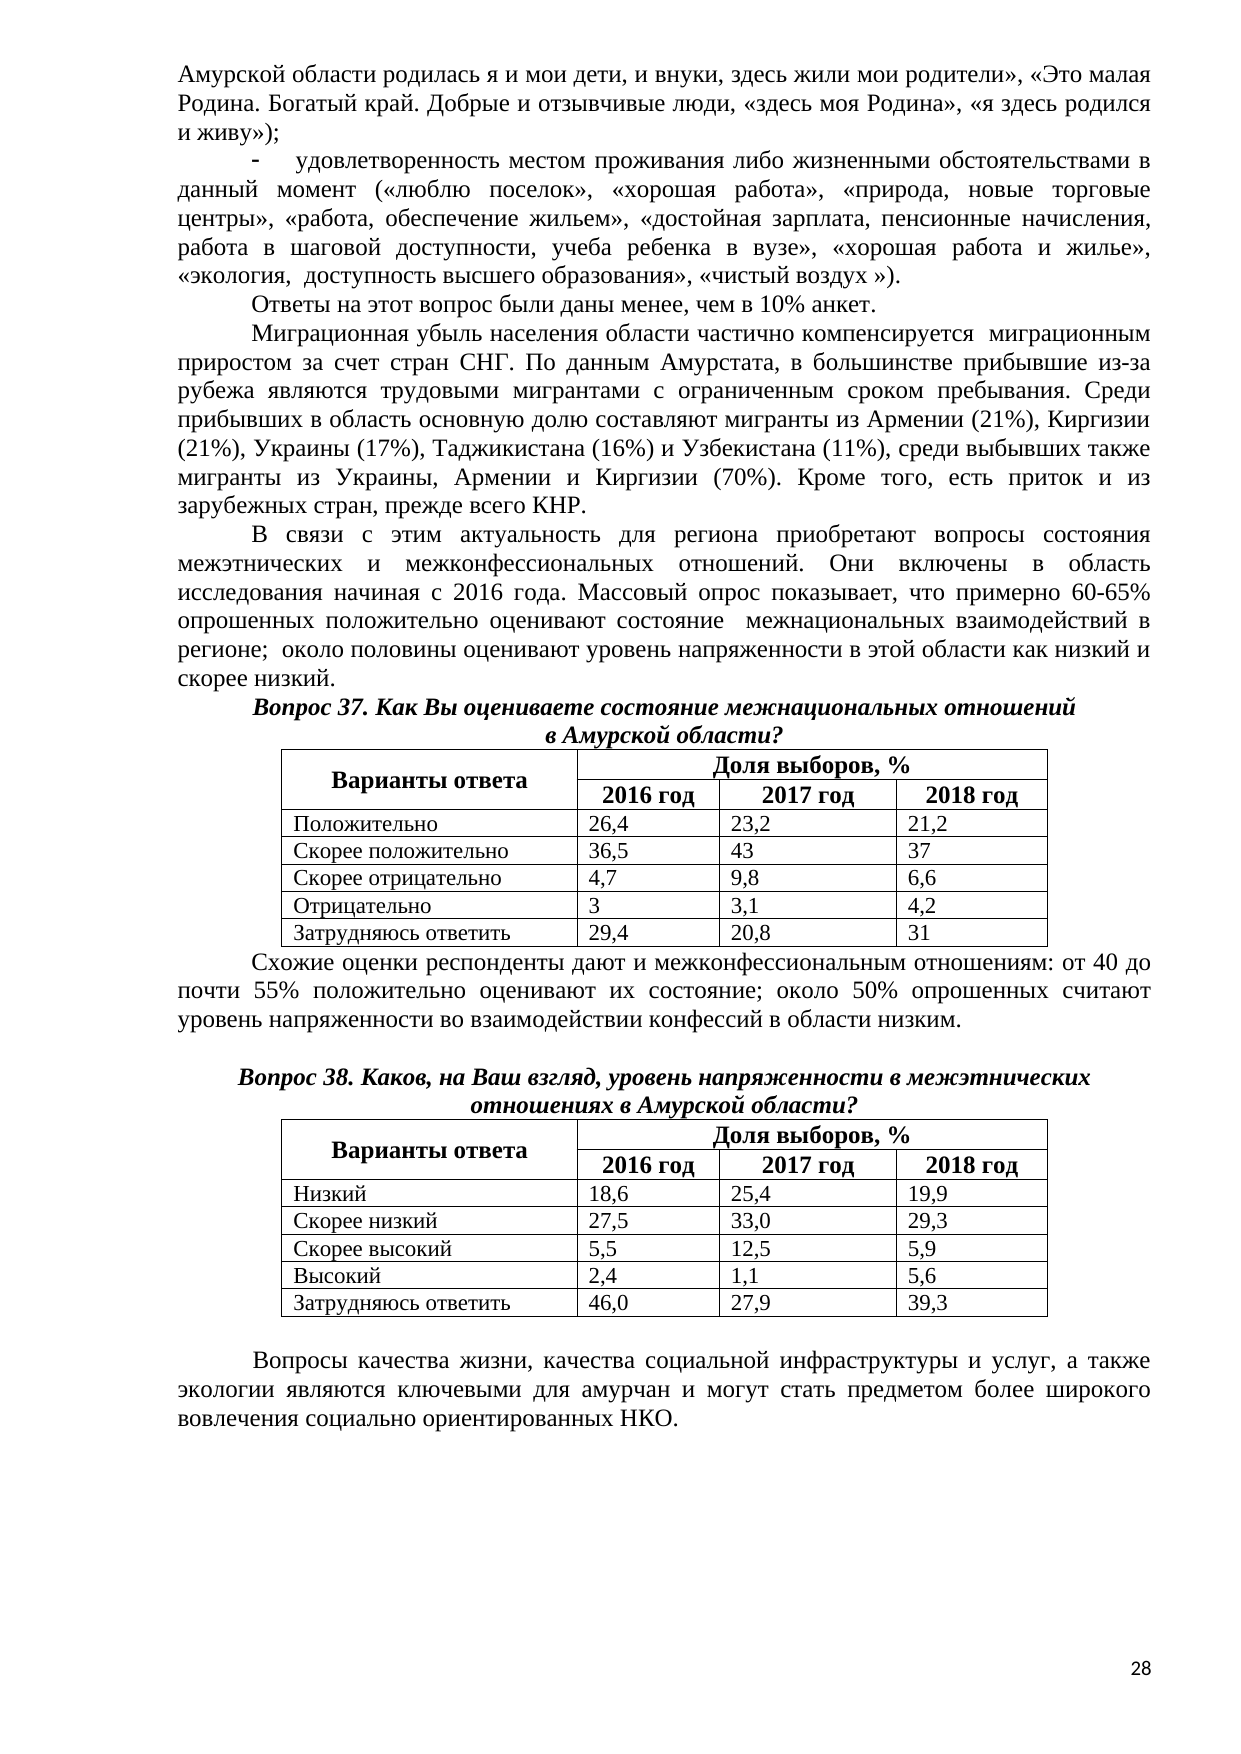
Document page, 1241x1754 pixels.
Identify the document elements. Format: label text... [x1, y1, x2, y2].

table_cell 4,2 [897, 892, 1047, 918]
table_cell 19,9 [897, 1180, 1047, 1206]
table_cell Низкий [282, 1180, 577, 1206]
text Вопрос 38. Каков, на Ваш взгляд, уровень напряженности в межэтнических отношениях в Амурской области? [177, 1062, 1152, 1119]
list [177, 59, 1152, 145]
table_cell 4,7 [578, 865, 719, 891]
table_cell 5,9 [897, 1235, 1047, 1261]
table_cell 2016 год [578, 1150, 719, 1179]
table_cell 18,6 [578, 1180, 719, 1206]
table_cell 27,5 [578, 1207, 719, 1233]
table_cell 33,0 [720, 1207, 896, 1233]
table_cell 31 [897, 919, 1047, 946]
table_cell 23,2 [720, 810, 896, 836]
table_cell 9,8 [720, 865, 896, 891]
table_cell 37 [897, 837, 1047, 863]
table_header Варианты ответа [282, 750, 577, 809]
table_cell 6,6 [897, 865, 1047, 891]
text В связи с этим актуальность для региона приобретают вопросы состояния межэтнических и межконфессиональных отношений. Они включены в область исследования начиная с 2016 года. Массовый опрос показывает, что примерно 60-65% опрошенных положительно оценивают состояние межнациональных взаимодействий в регионе; около половины оценивают уровень напряженности в этой области как низкий и скорее низкий. [177, 519, 1152, 692]
table_cell Скорее отрицательно [282, 865, 577, 891]
text Миграционная убыль населения области частично компенсируется миграционным приростом за счет стран СНГ. По данным Амурстата, в большинстве прибывшие из-за рубежа являются трудовыми мигрантами с ограниченным сроком пребывания. Среди прибывших в область основную долю составляют мигранты из Армении (21%), Киргизии (21%), Украины (17%), Таджикистана (16%) и Узбекистана (11%), среди выбывших также мигранты из Украины, Армении и Киргизии (70%). Кроме того, есть приток и из зарубежных стран, прежде всего КНР. [177, 318, 1152, 519]
table_cell 2017 год [720, 1150, 896, 1179]
text Ответы на этот вопрос были даны менее, чем в 10% анкет. [177, 289, 1152, 318]
table_cell Затрудняюсь ответить [282, 1289, 577, 1316]
table_header Доля выборов, % [578, 750, 1047, 779]
table_cell 43 [720, 837, 896, 863]
table_cell 12,5 [720, 1235, 896, 1261]
table_cell Высокий [282, 1262, 577, 1288]
table_cell Скорее положительно [282, 837, 577, 863]
list удовлетворенность местом проживания либо жизненными обстоятельствами в данный момент («люблю поселок», «хорошая работа», «природа, новые торговые центры», «работа, обеспечение жильем», «достойная зарплата, пенсионные начисления, работа в шаговой доступности, учеба ребенка в вузе», «хорошая работа и жилье», «экология, доступность высшего образования», «чистый воздух »). [177, 145, 1152, 289]
table_cell 3,1 [720, 892, 896, 918]
table_cell 29,3 [897, 1207, 1047, 1233]
table_cell 26,4 [578, 810, 719, 836]
table_cell 2,4 [578, 1262, 719, 1288]
table_cell Затрудняюсь ответить [282, 919, 577, 946]
table_cell 5,6 [897, 1262, 1047, 1288]
table_cell Скорее высокий [282, 1235, 577, 1261]
table_cell Положительно [282, 810, 577, 836]
table_cell 1,1 [720, 1262, 896, 1288]
table_cell Скорее низкий [282, 1207, 577, 1233]
table_header Доля выборов, % [578, 1120, 1047, 1149]
table_cell 39,3 [897, 1289, 1047, 1316]
table_cell 5,5 [578, 1235, 719, 1261]
table_cell 21,2 [897, 810, 1047, 836]
table_cell 2017 год [720, 780, 896, 809]
table_cell Отрицательно [282, 892, 577, 918]
table_cell 20,8 [720, 919, 896, 946]
text Вопросы качества жизни, качества социальной инфраструктуры и услуг, а также экологии являются ключевыми для амурчан и могут стать предметом более широкого вовлечения социально ориентированных НКО. [177, 1346, 1152, 1432]
table_cell 2018 год [897, 1150, 1047, 1179]
table_cell 3 [578, 892, 719, 918]
text Вопрос 37. Как Вы оцениваете состояние межнациональных отношений [177, 692, 1152, 720]
table_cell 25,4 [720, 1180, 896, 1206]
table_cell 27,9 [720, 1289, 896, 1316]
table_cell 2016 год [578, 780, 719, 809]
table_cell 46,0 [578, 1289, 719, 1316]
table_header Варианты ответа [282, 1120, 577, 1179]
table_cell 2018 год [897, 780, 1047, 809]
text Схожие оценки респонденты дают и межконфессиональным отношениям: от 40 до почти 55% положительно оценивают их состояние; около 50% опрошенных считают уровень напряженности во взаимодействии конфессий в области низким. [177, 947, 1152, 1033]
text в Амурской области? [177, 720, 1152, 749]
table_cell 29,4 [578, 919, 719, 946]
table_cell 36,5 [578, 837, 719, 863]
